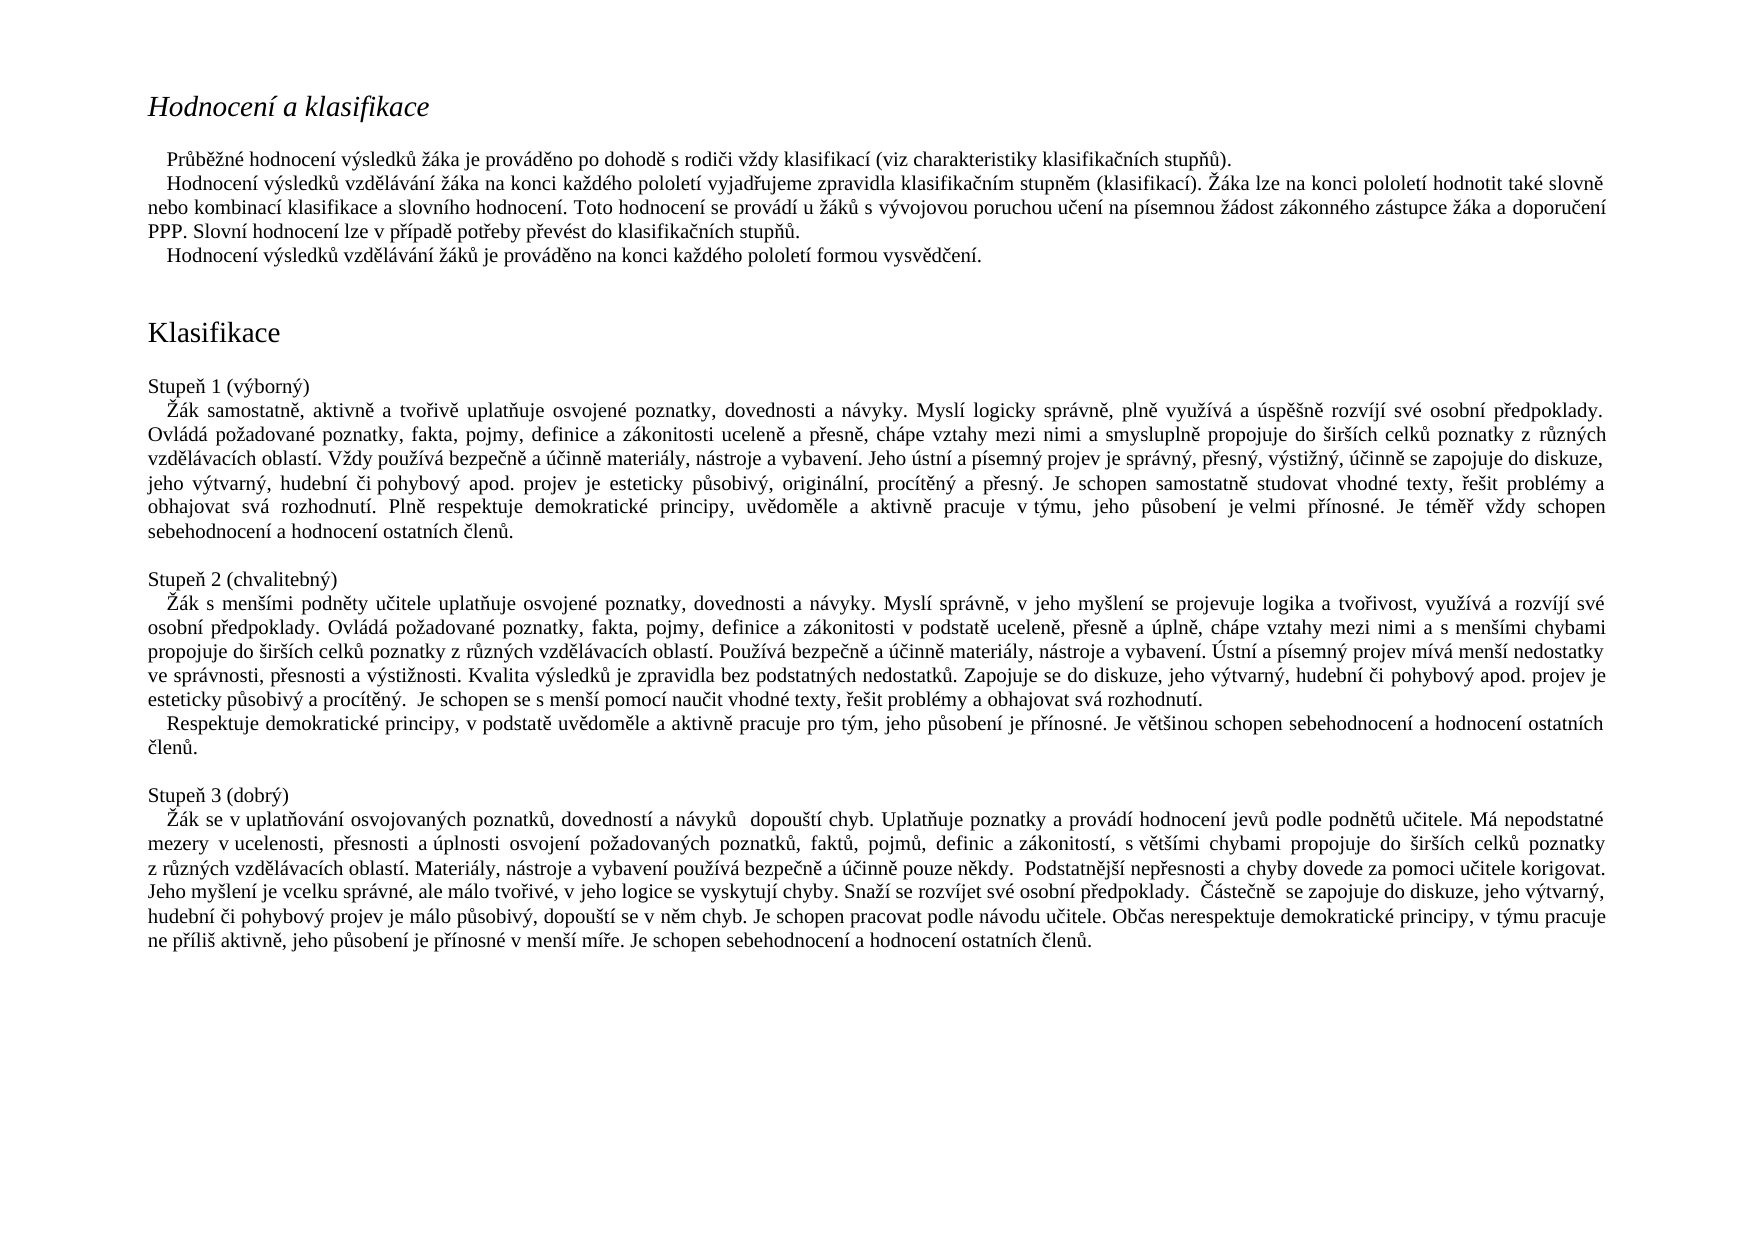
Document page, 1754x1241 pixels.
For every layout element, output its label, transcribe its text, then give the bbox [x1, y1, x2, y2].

text Žák samostatně, aktivně a tvořivě uplatňuje osvojené poznatky, dovednosti a návyky. Myslí logicky správně, plně využívá a úspěšně rozvíjí své osobní předpoklady. Ovládá požadované poznatky, fakta, pojmy, definice a zákonitosti uceleně a přesně, chápe vztahy mezi nimi a smysluplně propojuje do širších celků poznatky z různých vzdělávacích oblastí. Vždy používá bezpečně a účinně materiály, nástroje a vybavení. Jeho ústní a písemný projev je správný, přesný, výstižný, účinně se zapojuje do diskuze, jeho výtvarný, hudební či pohybový apod. projev je esteticky působivý, originální, procítěný a přesný. Je schopen samostatně studovat vhodné texty, řešit problémy a obhajovat svá rozhodnutí. Plně respektuje demokratické principy, uvědoměle a aktivně pracuje v týmu, jeho působení je velmi přínosné. Je téměř vždy schopen sebehodnocení a hodnocení ostatních členů. [148, 398, 1606, 543]
text Žák s menšími podněty učitele uplatňuje osvojené poznatky, dovednosti a návyky. Myslí správně, v jeho myšlení se projevuje logika a tvořivost, využívá a rozvíjí své osobní předpoklady. Ovládá požadované poznatky, fakta, pojmy, definice a zákonitosti v podstatě uceleně, přesně a úplně, chápe vztahy mezi nimi a s menšími chybami propojuje do širších celků poznatky z různých vzdělávacích oblastí. Používá bezpečně a účinně materiály, nástroje a vybavení. Ústní a písemný projev mívá menší nedostatky ve správnosti, přesnosti a výstižnosti. Kvalita výsledků je zpravidla bez podstatných nedostatků. Zapojuje se do diskuze, jeho výtvarný, hudební či pohybový apod. projev je esteticky působivý a procítěný. Je schopen se s menší pomocí naučit vhodné texty, řešit problémy a obhajovat svá rozhodnutí. [148, 591, 1606, 711]
text Stupeň 1 (výborný) [148, 374, 1606, 398]
text Klasifikace [148, 316, 1606, 349]
text Stupeň 3 (dobrý) [148, 783, 1606, 807]
text Hodnocení výsledků vzdělávání žáka na konci každého pololetí vyjadřujeme zpravidla klasifikačním stupněm (klasifikací). Žáka lze na konci pololetí hodnotit také slovně nebo kombinací klasifikace a slovního hodnocení. Toto hodnocení se provádí u žáků s vývojovou poruchou učení na písemnou žádost zákonného zástupce žáka a doporučení PPP. Slovní hodnocení lze v případě potřeby převést do klasifikačních stupňů. [148, 171, 1606, 243]
text Hodnocení výsledků vzdělávání žáků je prováděno na konci každého pololetí formou vysvědčení. [148, 243, 1606, 267]
text Respektuje demokratické principy, v podstatě uvědoměle a aktivně pracuje pro tým, jeho působení je přínosné. Je většinou schopen sebehodnocení a hodnocení ostatních členů. [148, 711, 1606, 759]
text Žák se v uplatňování osvojovaných poznatků, dovedností a návyků dopouští chyb. Uplatňuje poznatky a provádí hodnocení jevů podle podnětů učitele. Má nepodstatné mezery v ucelenosti, přesnosti a úplnosti osvojení požadovaných poznatků, faktů, pojmů, definic a zákonitostí, s většími chybami propojuje do širších celků poznatky z různých vzdělávacích oblastí. Materiály, nástroje a vybavení používá bezpečně a účinně pouze někdy. Podstatnější nepřesnosti a chyby dovede za pomoci učitele korigovat. Jeho myšlení je vcelku správné, ale málo tvořivé, v jeho logice se vyskytují chyby. Snaží se rozvíjet své osobní předpoklady. Částečně se zapojuje do diskuze, jeho výtvarný, hudební či pohybový projev je málo působivý, dopouští se v něm chyb. Je schopen pracovat podle návodu učitele. Občas nerespektuje demokratické principy, v týmu pracuje ne příliš aktivně, jeho působení je přínosné v menší míře. Je schopen sebehodnocení a hodnocení ostatních členů. [148, 807, 1606, 952]
text Průběžné hodnocení výsledků žáka je prováděno po dohodě s rodiči vždy klasifikací (viz charakteristiky klasifikačních stupňů). [148, 147, 1606, 171]
text Hodnocení a klasifikace [148, 89, 1606, 122]
text Stupeň 2 (chvalitebný) [148, 567, 1606, 591]
